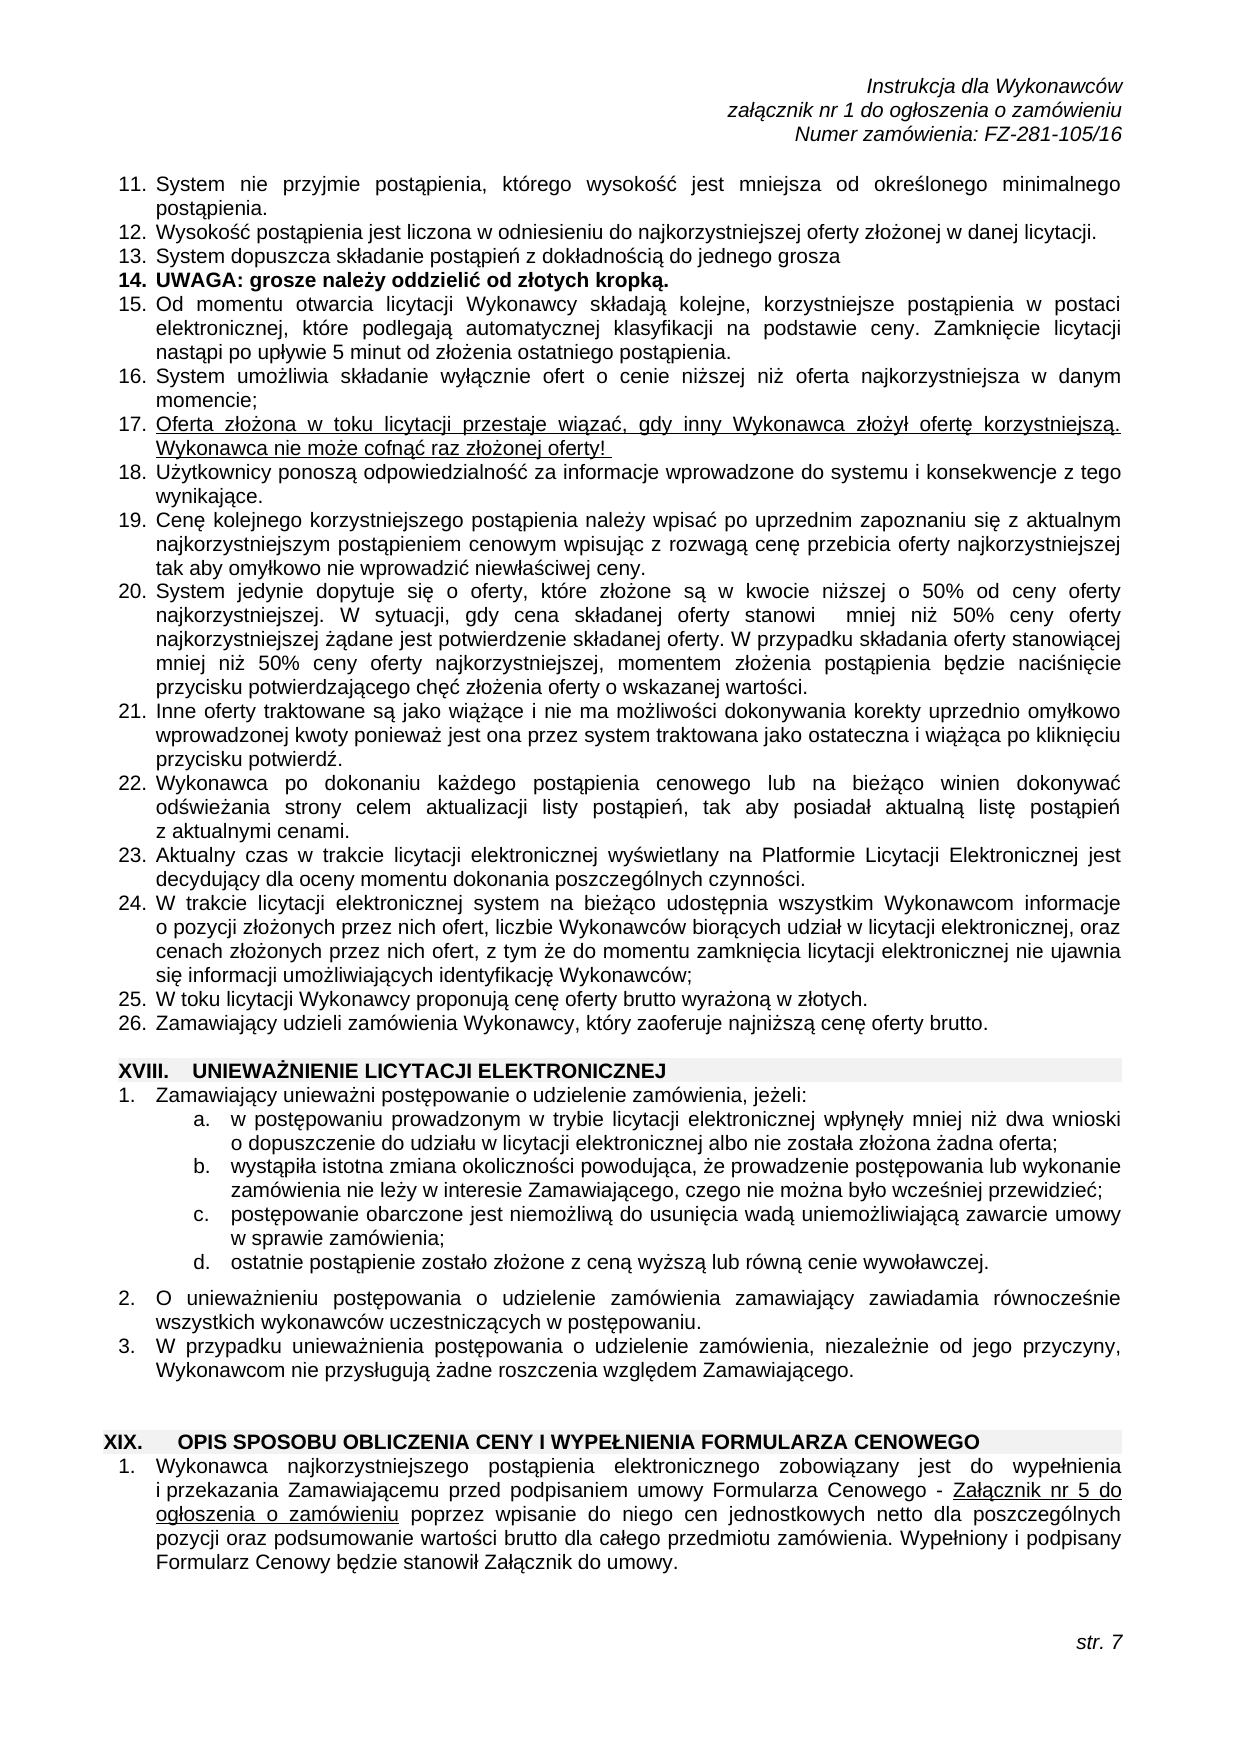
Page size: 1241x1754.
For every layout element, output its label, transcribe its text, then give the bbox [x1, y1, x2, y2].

list ostatnie postąpienie zostało złożone z ceną wyższą lub równą cenie wywoławczej. [193, 1250, 1122, 1274]
list O unieważnieniu postępowania o udzielenie zamówienia zamawiający zawiadamia równocześnie wszystkich wykonawców uczestniczących w postępowaniu. [118, 1286, 1122, 1334]
list Od momentu otwarcia licytacji Wykonawcy składają kolejne, korzystniejsze postąpienia w postaci elektronicznej, które podlegają automatycznej klasyfikacji na podstawie ceny. Zamknięcie licytacji nastąpi po upływie 5 minut od złożenia ostatniego postąpienia. [118, 292, 1122, 364]
list UWAGA: grosze należy oddzielić od złotych kropką. [118, 268, 1122, 292]
list Wysokość postąpienia jest liczona w odniesieniu do najkorzystniejszej oferty złożonej w danej licytacji. [118, 220, 1122, 244]
list OPIS SPOSOBU OBLICZENIA CENY I WYPEŁNIENIA FORMULARZA CENOWEGO [103, 1430, 1122, 1454]
list Wykonawca po dokonaniu każdego postąpienia cenowego lub na bieżąco winien dokonywać odświeżania strony celem aktualizacji listy postąpień, tak aby posiadał aktualną listę postąpień z aktualnymi cenami. [118, 771, 1122, 843]
list System nie przyjmie postąpienia, którego wysokość jest mniejsza od określonego minimalnego postąpienia. [118, 172, 1122, 220]
list W toku licytacji Wykonawcy proponują cenę oferty brutto wyrażoną w złotych. [118, 987, 1122, 1011]
list UNIEWAŻNIENIE LICYTACJI ELEKTRONICZNEJ [118, 1058, 1122, 1082]
list postępowanie obarczone jest niemożliwą do usunięcia wadą uniemożliwiającą zawarcie umowy w sprawie zamówienia; [193, 1202, 1122, 1250]
list System jedynie dopytuje się o oferty, które złożone są w kwocie niższej o 50% od ceny oferty najkorzystniejszej. W sytuacji, gdy cena składanej oferty stanowi mniej niż 50% ceny oferty najkorzystniejszej żądane jest potwierdzenie składanej oferty. W przypadku składania oferty stanowiącej mniej niż 50% ceny oferty najkorzystniejszej, momentem złożenia postąpienia będzie naciśnięcie przycisku potwierdzającego chęć złożenia oferty o wskazanej wartości. [118, 579, 1122, 699]
list W trakcie licytacji elektronicznej system na bieżąco udostępnia wszystkim Wykonawcom informacje o pozycji złożonych przez nich ofert, liczbie Wykonawców biorących udział w licytacji elektronicznej, oraz cenach złożonych przez nich ofert, z tym że do momentu zamknięcia licytacji elektronicznej nie ujawnia się informacji umożliwiających identyfikację Wykonawców; [118, 891, 1122, 987]
list Użytkownicy ponoszą odpowiedzialność za informacje wprowadzone do systemu i konsekwencje z tego wynikające. [118, 459, 1122, 507]
list Inne oferty traktowane są jako wiążące i nie ma możliwości dokonywania korekty uprzednio omyłkowo wprowadzonej kwoty ponieważ jest ona przez system traktowana jako ostateczna i wiążąca po kliknięciu przycisku potwierdź. [118, 699, 1122, 771]
list W przypadku unieważnienia postępowania o udzielenie zamówienia, niezależnie od jego przyczyny, Wykonawcom nie przysługują żadne roszczenia względem Zamawiającego. [118, 1334, 1122, 1382]
list Cenę kolejnego korzystniejszego postąpienia należy wpisać po uprzednim zapoznaniu się z aktualnym najkorzystniejszym postąpieniem cenowym wpisując z rozwagą cenę przebicia oferty najkorzystniejszej tak aby omyłkowo nie wprowadzić niewłaściwej ceny. [118, 507, 1122, 579]
list System umożliwia składanie wyłącznie ofert o cenie niższej niż oferta najkorzystniejsza w danym momencie; [118, 364, 1122, 412]
list Oferta złożona w toku licytacji przestaje wiązać, gdy inny Wykonawca złożył ofertę korzystniejszą. Wykonawca nie może cofnąć raz złożonej oferty! [118, 412, 1122, 459]
list w postępowaniu prowadzonym w trybie licytacji elektronicznej wpłynęły mniej niż dwa wnioski o dopuszczenie do udziału w licytacji elektronicznej albo nie została złożona żadna oferta; [193, 1106, 1122, 1154]
list Zamawiający unieważni postępowanie o udzielenie zamówienia, jeżeli: [118, 1082, 1122, 1106]
list Zamawiający udzieli zamówienia Wykonawcy, który zaoferuje najniższą cenę oferty brutto. [118, 1011, 1122, 1034]
list wystąpiła istotna zmiana okoliczności powodująca, że prowadzenie postępowania lub wykonanie zamówienia nie leży w interesie Zamawiającego, czego nie można było wcześniej przewidzieć; [193, 1154, 1122, 1202]
list System dopuszcza składanie postąpień z dokładnością do jednego grosza [118, 244, 1122, 268]
list Aktualny czas w trakcie licytacji elektronicznej wyświetlany na Platformie Licytacji Elektronicznej jest decydujący dla oceny momentu dokonania poszczególnych czynności. [118, 843, 1122, 891]
list Wykonawca najkorzystniejszego postąpienia elektronicznego zobowiązany jest do wypełnienia i przekazania Zamawiającemu przed podpisaniem umowy Formularza Cenowego - Załącznik nr 5 do ogłoszenia o zamówieniu poprzez wpisanie do niego cen jednostkowych netto dla poszczególnych pozycji oraz podsumowanie wartości brutto dla całego przedmiotu zamówienia. Wypełniony i podpisany Formularz Cenowy będzie stanowił Załącznik do umowy. [118, 1454, 1122, 1574]
